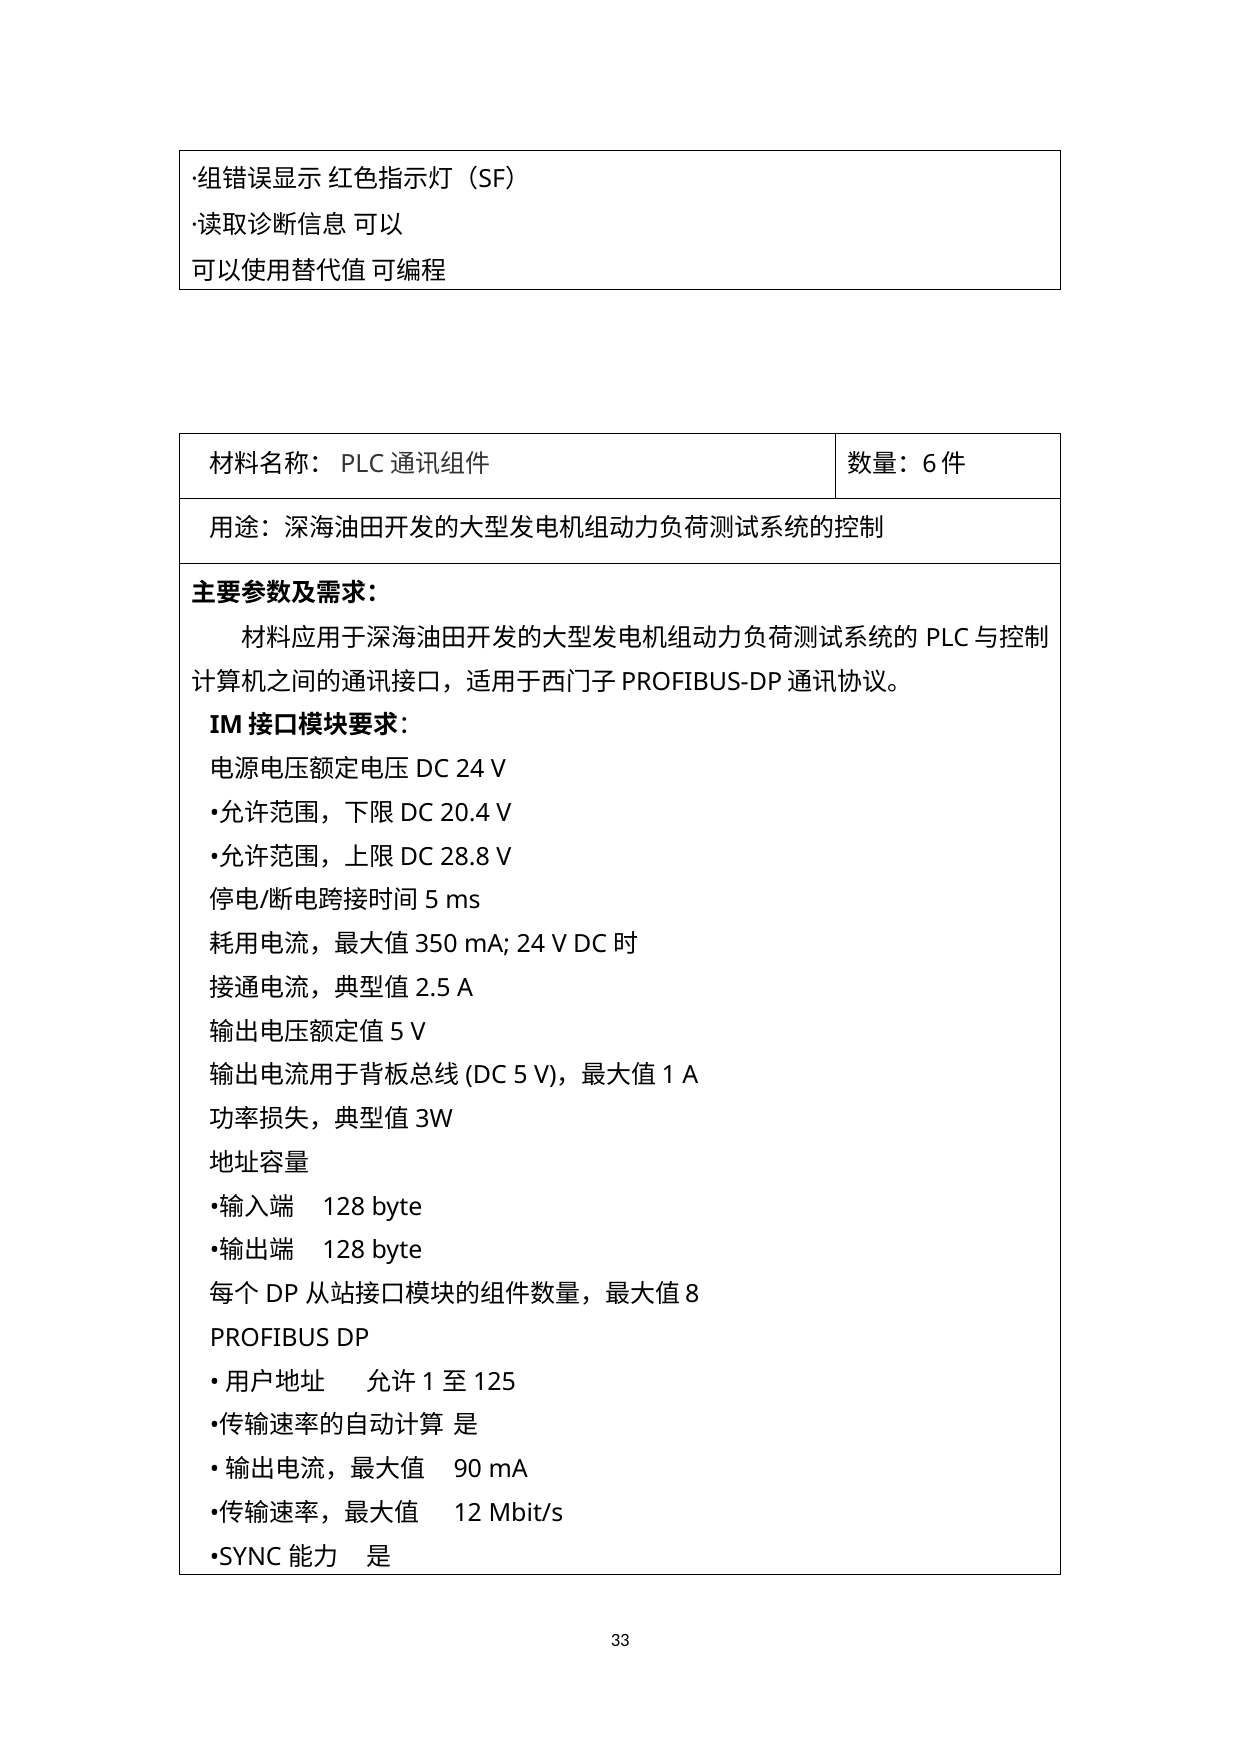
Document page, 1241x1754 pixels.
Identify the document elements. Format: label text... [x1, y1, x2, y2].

table_header 材料名称： PLC 通讯组件 [180, 434, 835, 497]
table_cell 用途：深海油田开发的大型发电机组动力负荷测试系统的控制 [180, 499, 1060, 562]
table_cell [180, 564, 1060, 1574]
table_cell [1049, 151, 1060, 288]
table_header 数量：6件 [836, 434, 1060, 497]
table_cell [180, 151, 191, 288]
